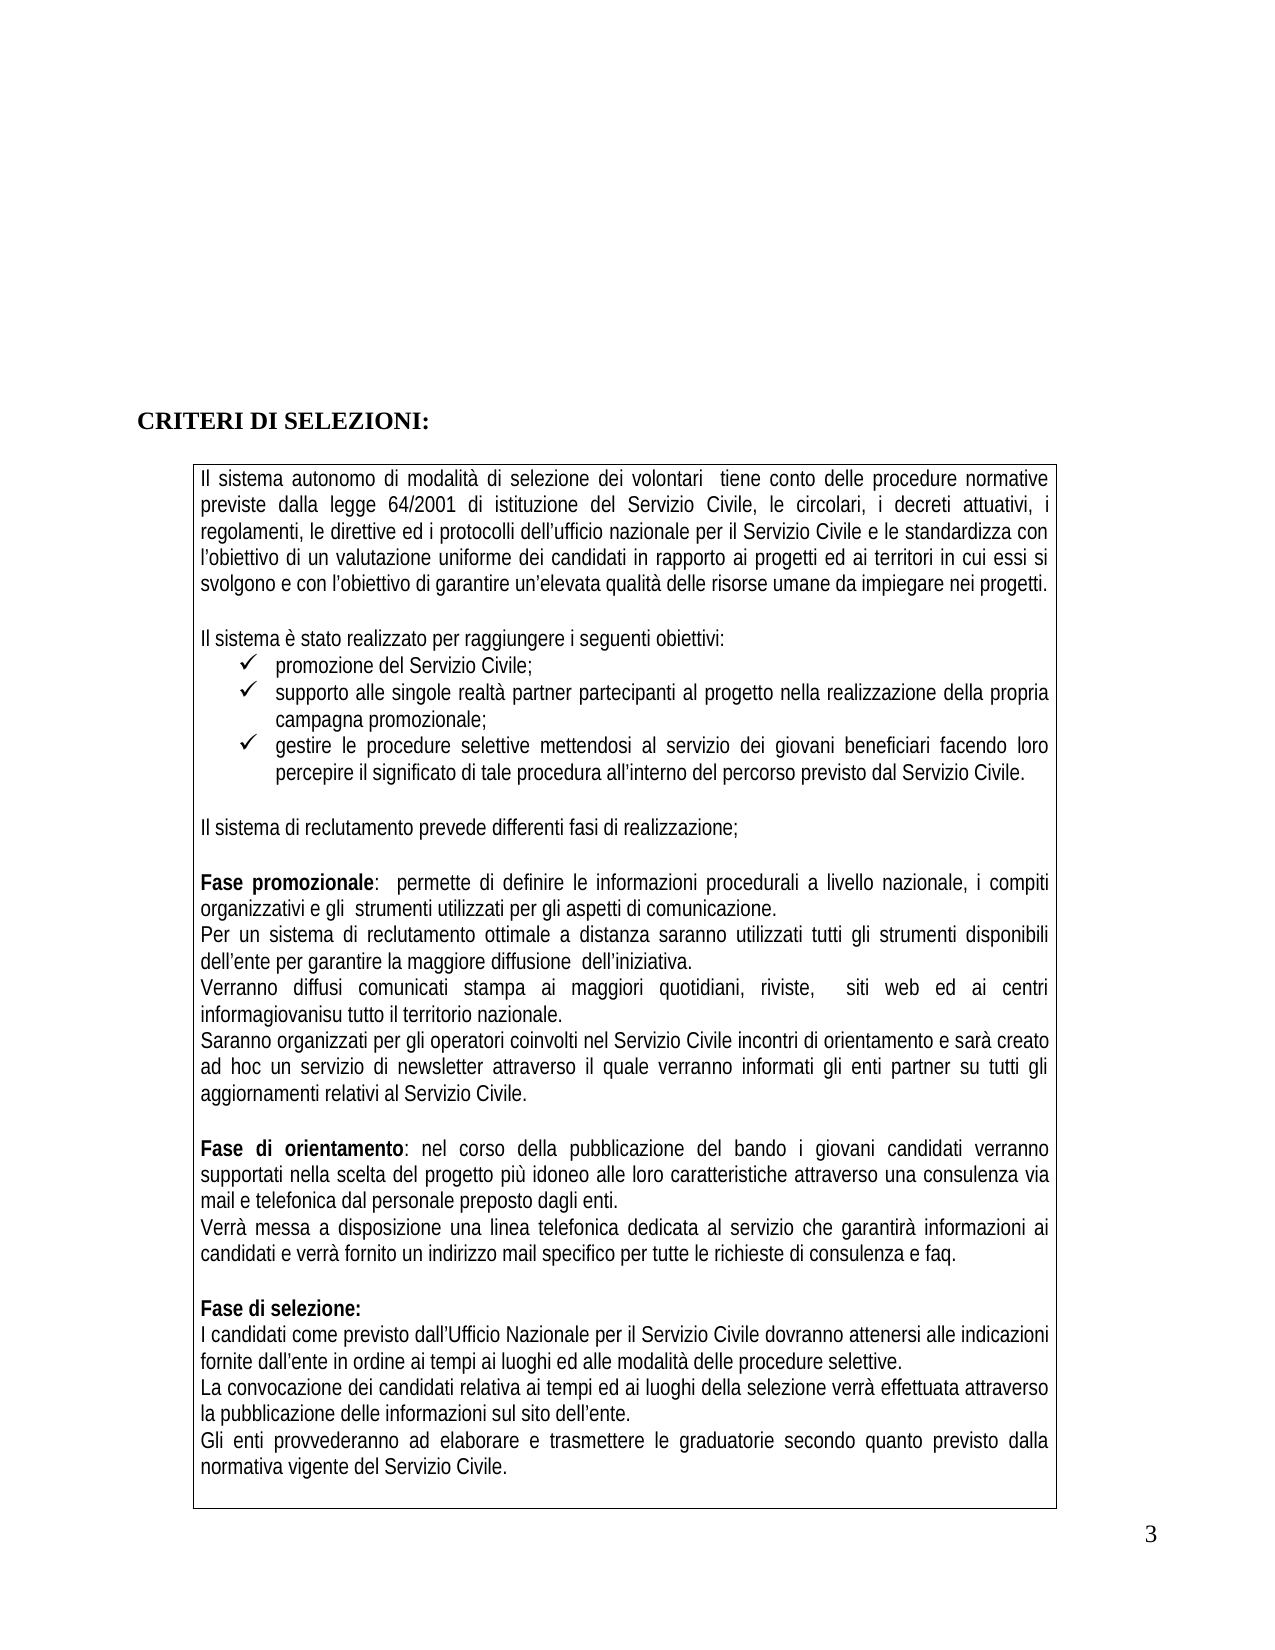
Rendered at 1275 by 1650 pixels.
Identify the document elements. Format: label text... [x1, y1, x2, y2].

text CRITERI DI SELEZIONI: [118, 406, 1157, 435]
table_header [194, 465, 1056, 1508]
